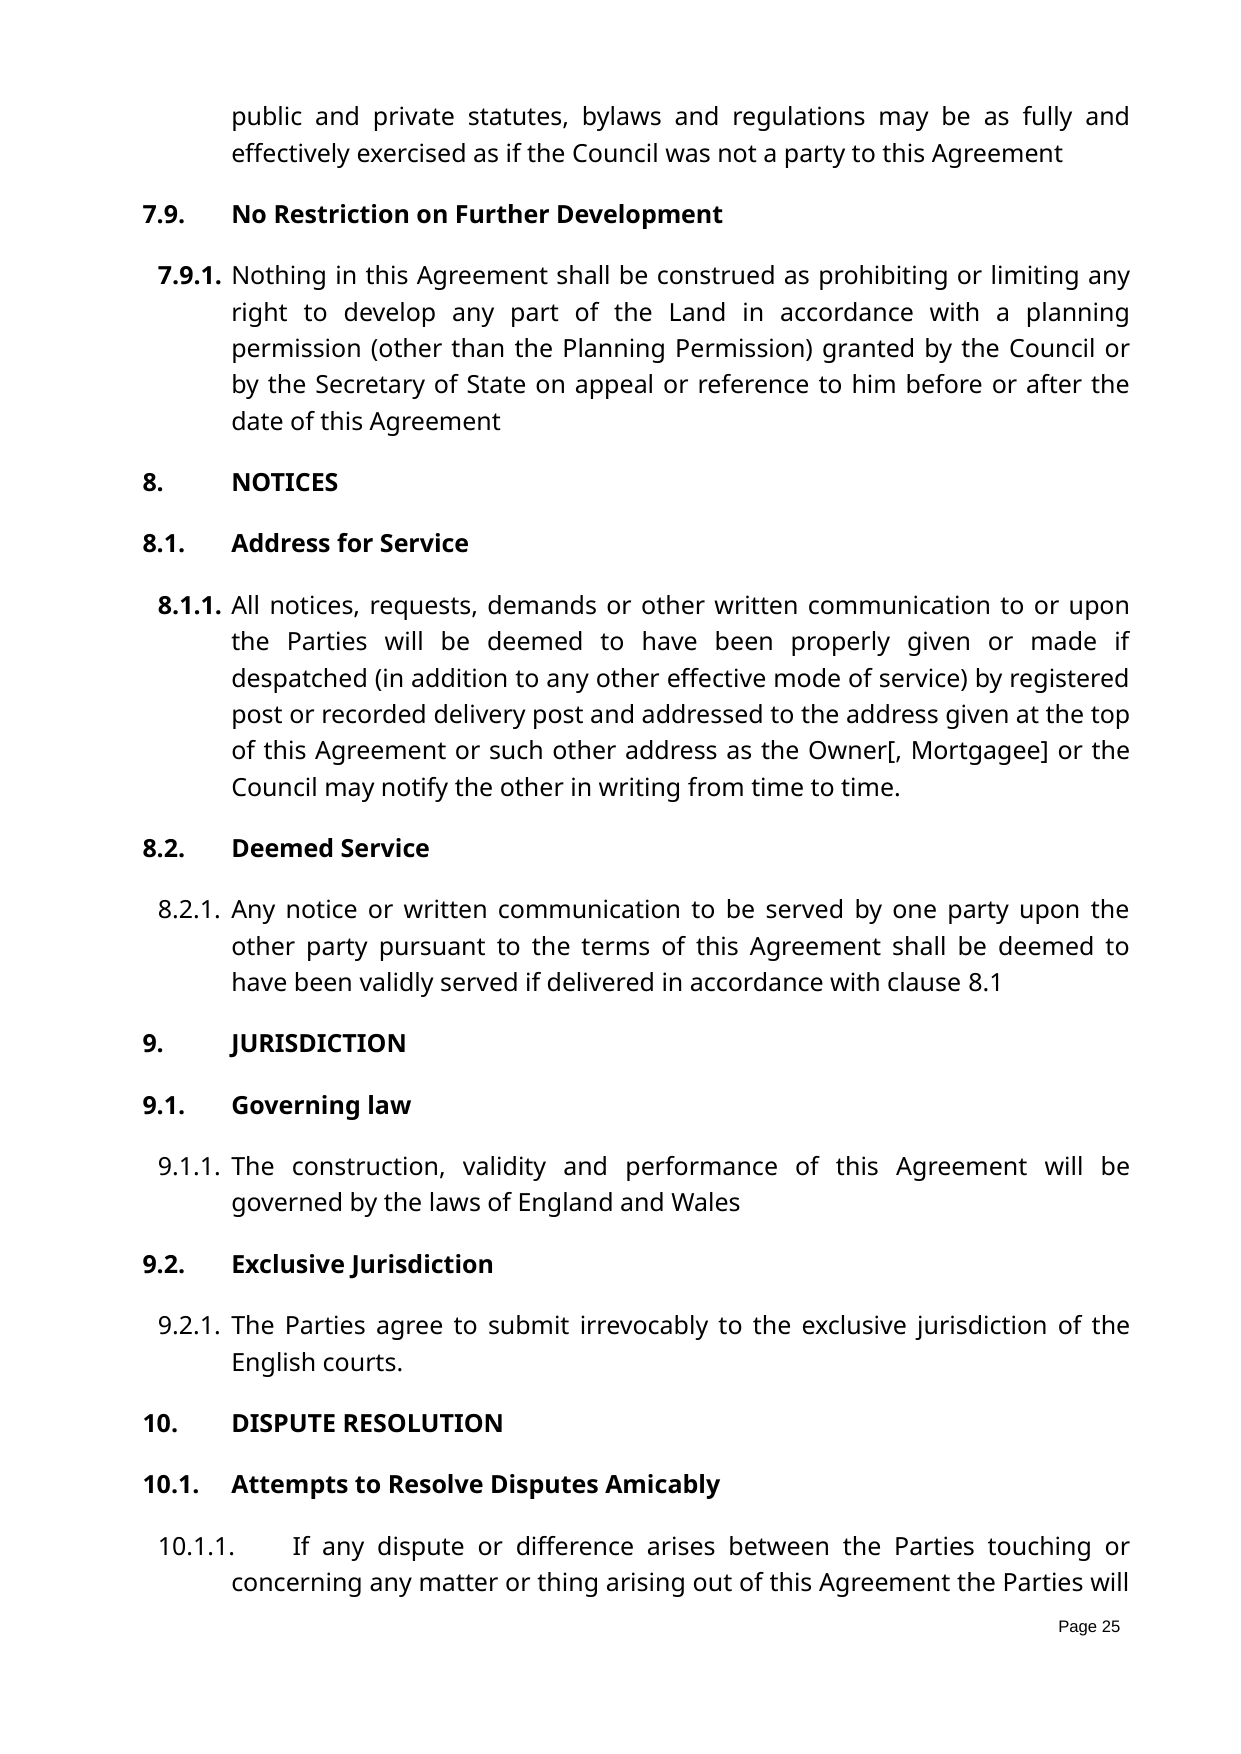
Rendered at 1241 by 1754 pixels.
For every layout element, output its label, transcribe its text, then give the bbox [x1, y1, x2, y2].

text All notices, requests, demands or other written communication to or upon the Parties will be deemed to have been properly given or made if despatched (in addition to any other effective mode of service) by registered post or recorded delivery post and addressed to the address given at the top of this Agreement or such other address as the Owner[, Mortgagee] or the Council may notify the other in writing from time to time. [158, 587, 1131, 803]
text DISPUTE RESOLUTION [142, 1406, 1131, 1439]
text Governing law [142, 1087, 1131, 1121]
text The construction, validity and performance of this Agreement will be governed by the laws of England and Wales [158, 1149, 1131, 1219]
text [158, 1528, 1131, 1599]
text Exclusive Jurisdiction [142, 1246, 1131, 1281]
text Deemed Service [142, 831, 1131, 865]
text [158, 99, 1131, 169]
text Any notice or written communication to be served by one party upon the other party pursuant to the terms of this Agreement shall be deemed to have been validly served if delivered in accordance with clause 8.1 [158, 892, 1131, 999]
text JURISDICTION [142, 1026, 1131, 1060]
text The Parties agree to submit irrevocably to the exclusive jurisdiction of the English courts. [158, 1308, 1131, 1378]
text Address for Service [142, 526, 1131, 560]
text No Restriction on Further Development [142, 197, 1131, 231]
text Nothing in this Agreement shall be construed as prohibiting or limiting any right to develop any part of the Land in accordance with a planning permission (other than the Planning Permission) granted by the Council or by the Secretary of State on appeal or reference to him before or after the date of this Agreement [158, 258, 1131, 437]
text Attempts to Resolve Disputes Amicably [142, 1467, 1131, 1501]
text NOTICES [142, 465, 1131, 499]
